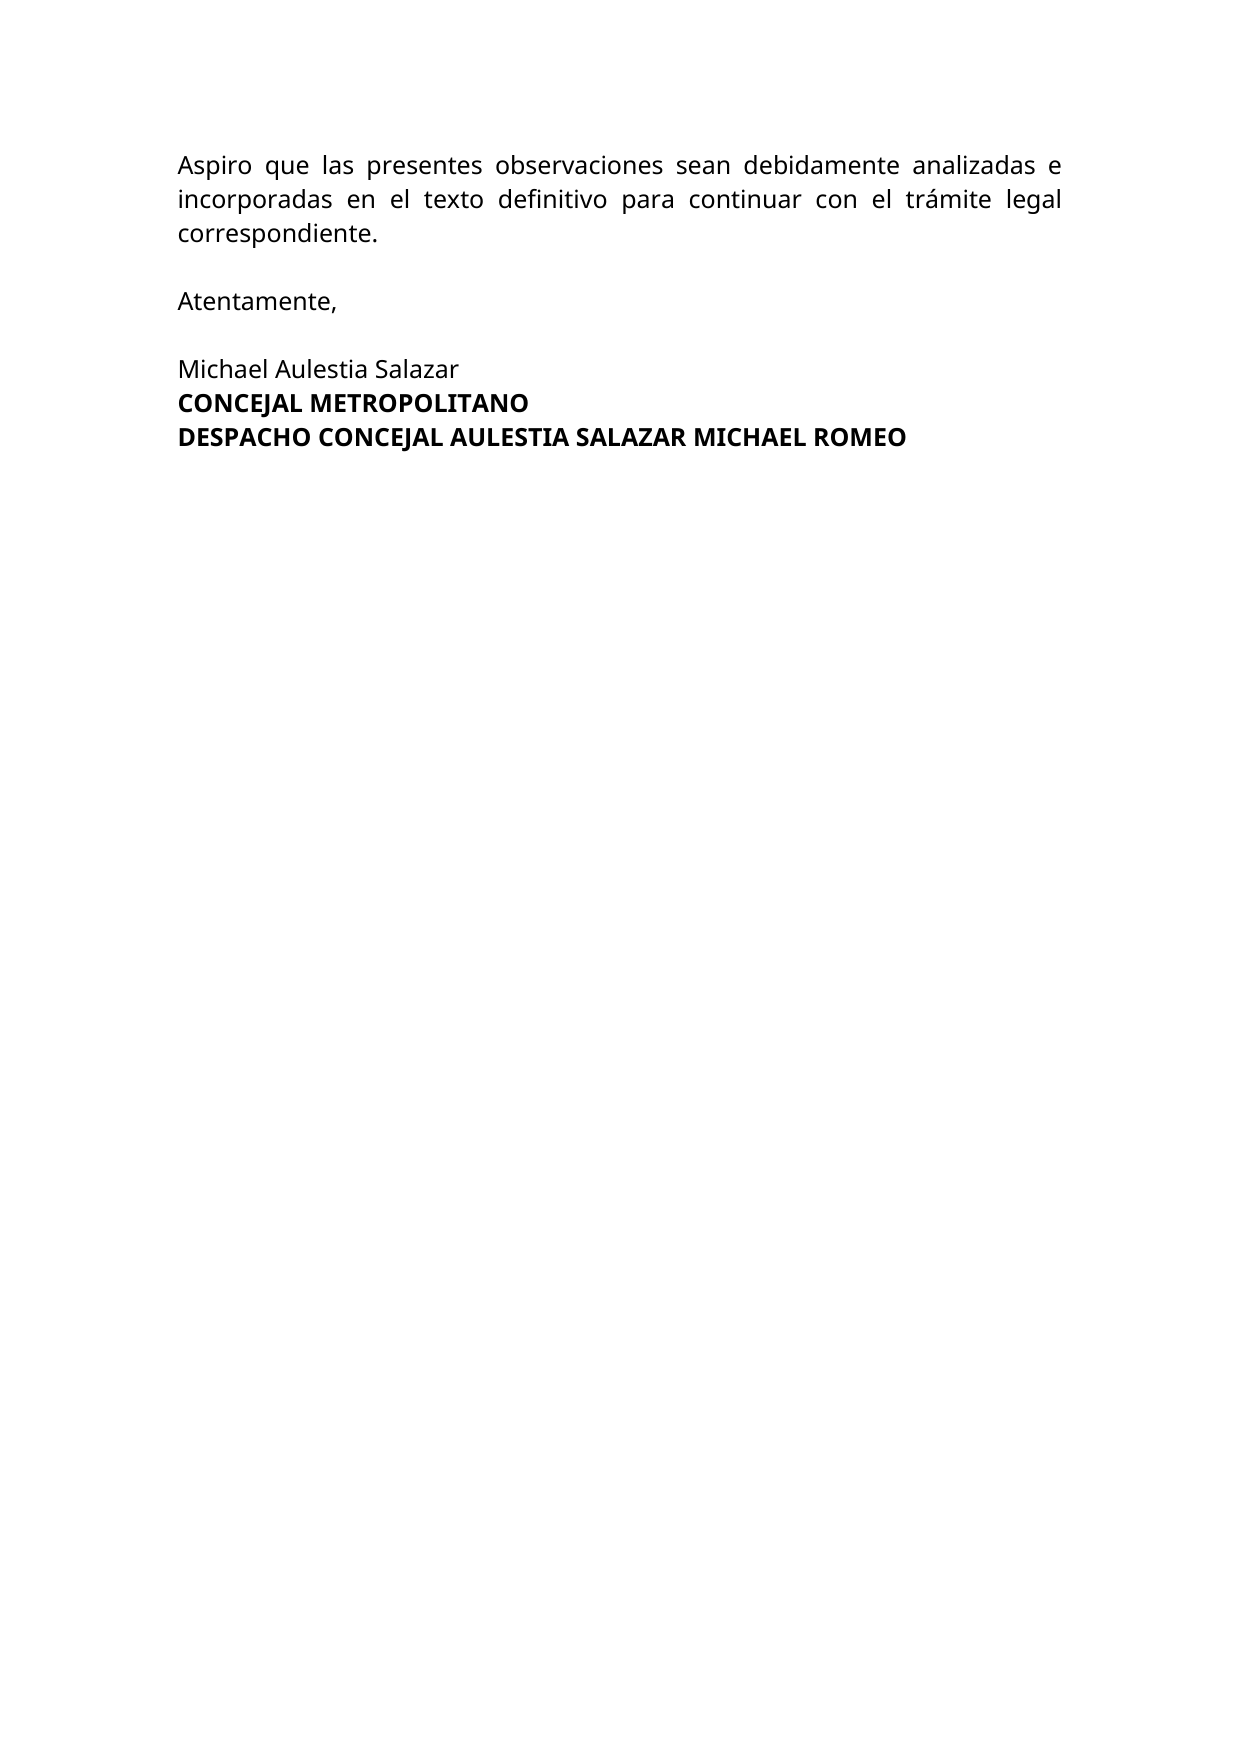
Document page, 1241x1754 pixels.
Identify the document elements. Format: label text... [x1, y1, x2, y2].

text Michael Aulestia Salazar [177, 352, 1063, 386]
text Aspiro que las presentes observaciones sean debidamente analizadas e incorporadas en el texto definitivo para continuar con el trámite legal correspondiente. [177, 148, 1063, 250]
text Atentamente, [177, 284, 1063, 318]
text DESPACHO CONCEJAL AULESTIA SALAZAR MICHAEL ROMEO [177, 420, 1063, 454]
text CONCEJAL METROPOLITANO [177, 386, 1063, 420]
